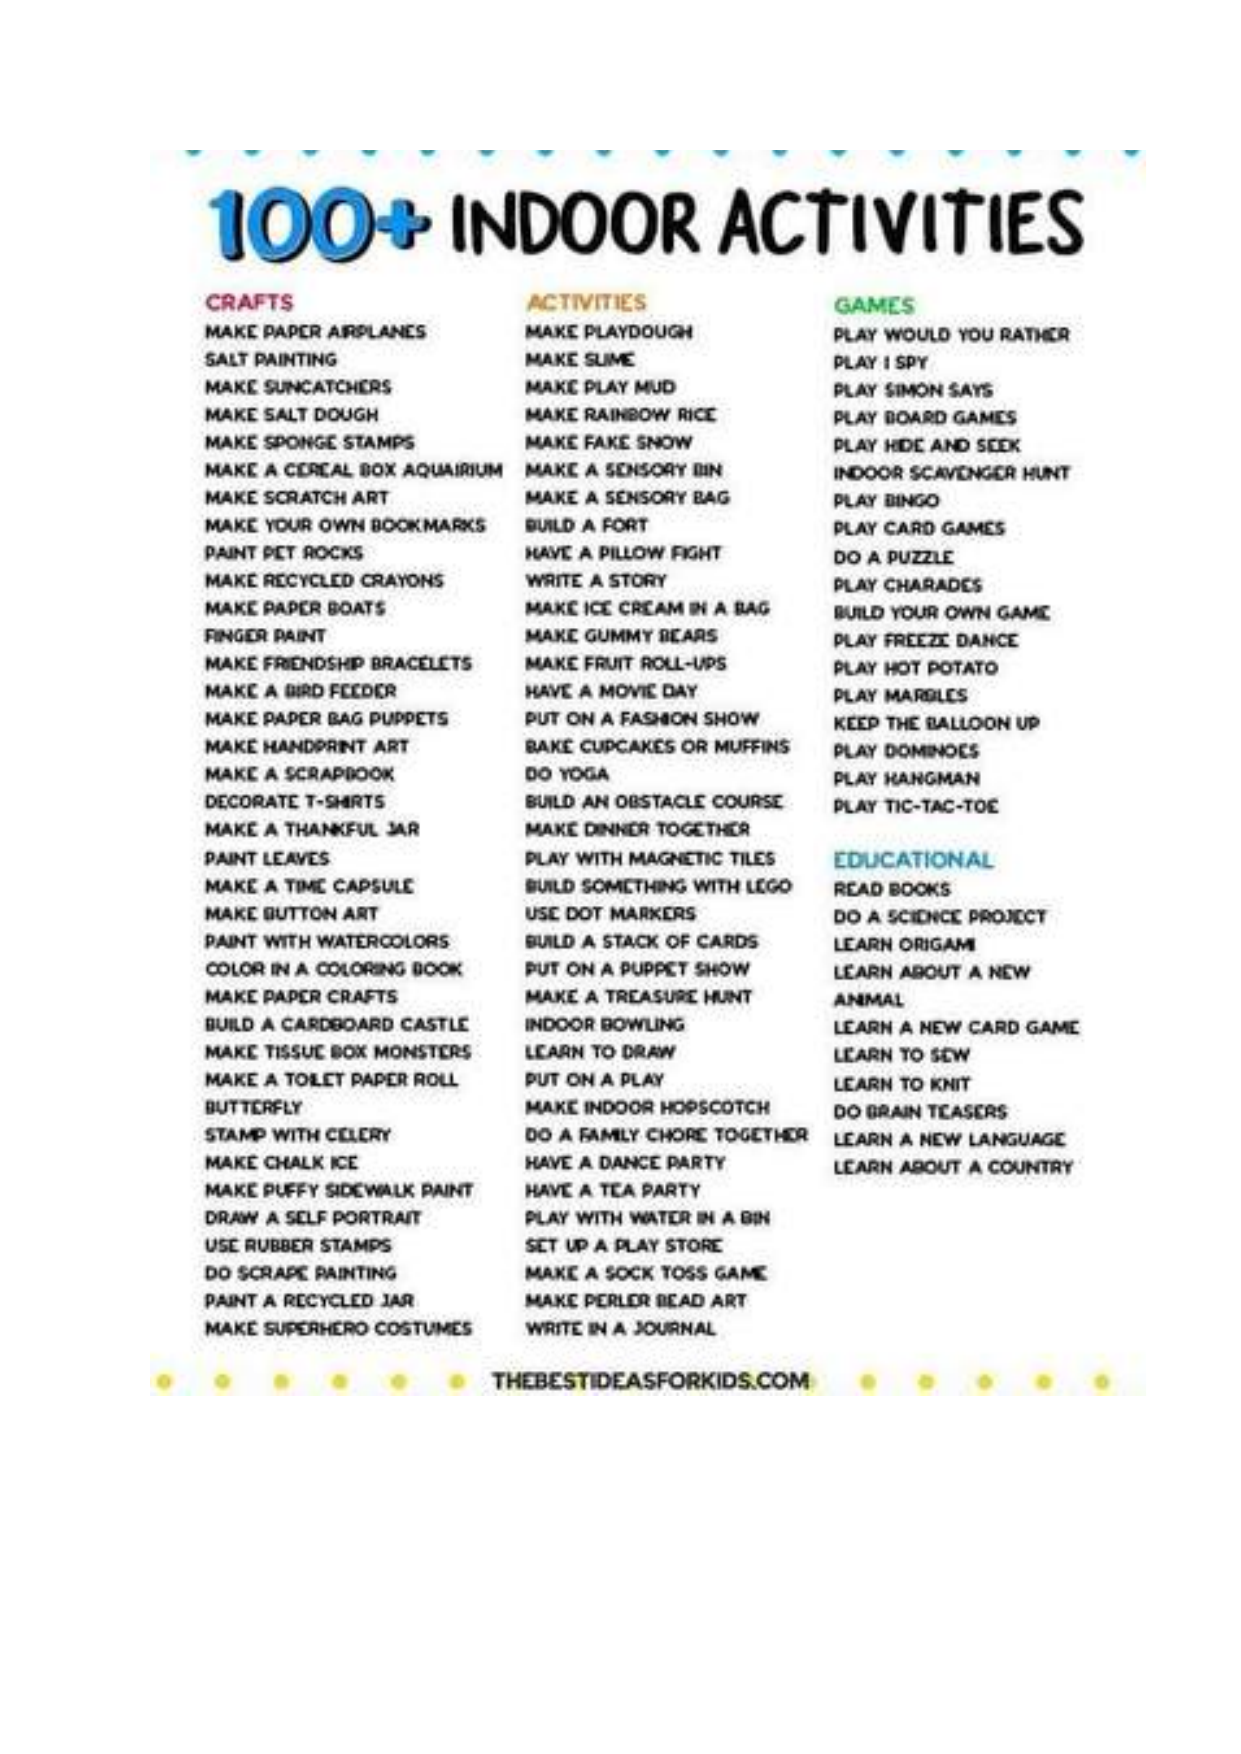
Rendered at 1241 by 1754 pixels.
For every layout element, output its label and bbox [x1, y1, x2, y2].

picture [150, 150, 1147, 1396]
